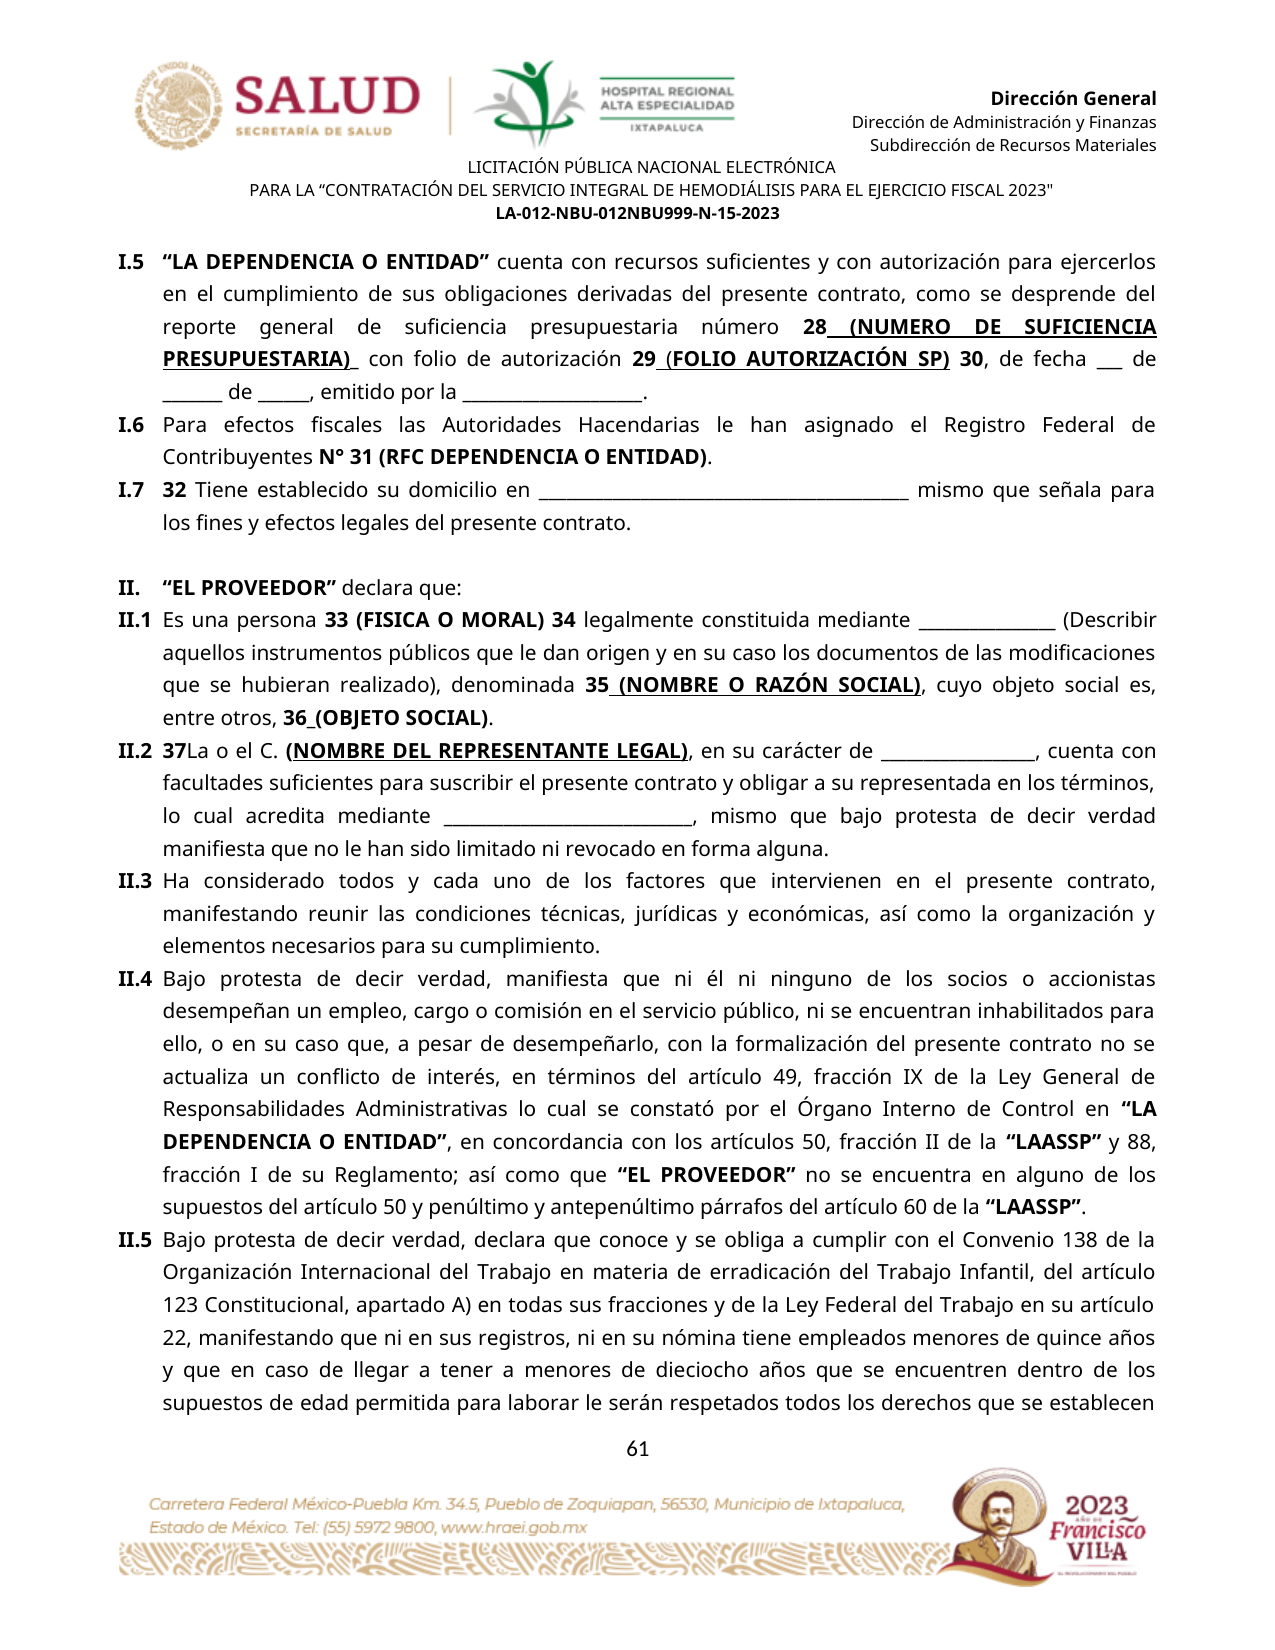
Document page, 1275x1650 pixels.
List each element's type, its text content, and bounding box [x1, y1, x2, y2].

text II.1 Es una persona 33 (FISICA O MORAL) 34 legalmente constituida mediante ________________ (Describir aquellos instrumentos públicos que le dan origen y en su caso los documentos de las modificaciones que se hubieran realizado), denominada 35 (NOMBRE O RAZÓN SOCIAL), cuyo objeto social es, entre otros, 36_(OBJETO SOCIAL). [118, 605, 1157, 732]
text I.5 “LA DEPENDENCIA O ENTIDAD” cuenta con recursos suficientes y con autorización para ejercerlos en el cumplimiento de sus obligaciones derivadas del presente contrato, como se desprende del reporte general de suficiencia presupuestaria número 28 (NUMERO DE SUFICIENCIA PRESUPUESTARIA)_ con folio de autorización 29 (FOLIO AUTORIZACIÓN SP) 30, de fecha ___ de _______ de ______, emitido por la _____________________. [118, 247, 1157, 406]
text II. “EL PROVEEDOR” declara que: [118, 573, 1157, 601]
text I.6 Para efectos fiscales las Autoridades Hacendarias le han asignado el Registro Federal de Contribuyentes N° 31 (RFC DEPENDENCIA O ENTIDAD). [118, 410, 1157, 471]
text II.2 37La o el C. (NOMBRE DEL REPRESENTANTE LEGAL), en su carácter de __________________, cuenta con facultades suficientes para suscribir el presente contrato y obligar a su representada en los términos, lo cual acredita mediante _____________________________, mismo que bajo protesta de decir verdad manifiesta que no le han sido limitado ni revocado en forma alguna. [118, 736, 1157, 862]
picture [119, 1462, 1157, 1587]
picture [118, 45, 754, 157]
text II.4 Bajo protesta de decir verdad, manifiesta que ni él ni ninguno de los socios o accionistas desempeñan un empleo, cargo o comisión en el servicio público, ni se encuentran inhabilitados para ello, o en su caso que, a pesar de desempeñarlo, con la formalización del presente contrato no se actualiza un conflicto de interés, en términos del artículo 49, fracción IX de la Ley General de Responsabilidades Administrativas lo cual se constató por el Órgano Interno de Control en “LA DEPENDENCIA O ENTIDAD”, en concordancia con los artículos 50, fracción II de la “LAASSP” y 88, fracción I de su Reglamento; así como que “EL PROVEEDOR” no se encuentra en alguno de los supuestos del artículo 50 y penúltimo y antepenúltimo párrafos del artículo 60 de la “LAASSP”. [118, 964, 1157, 1221]
text I.7 32 Tiene establecido su domicilio en ________________________________________ mismo que señala para los fines y efectos legales del presente contrato. [118, 475, 1157, 536]
text II.3 Ha considerado todos y cada uno de los factores que intervienen en el presente contrato, manifestando reunir las condiciones técnicas, jurídicas y económicas, así como la organización y elementos necesarios para su cumplimiento. [118, 866, 1157, 960]
